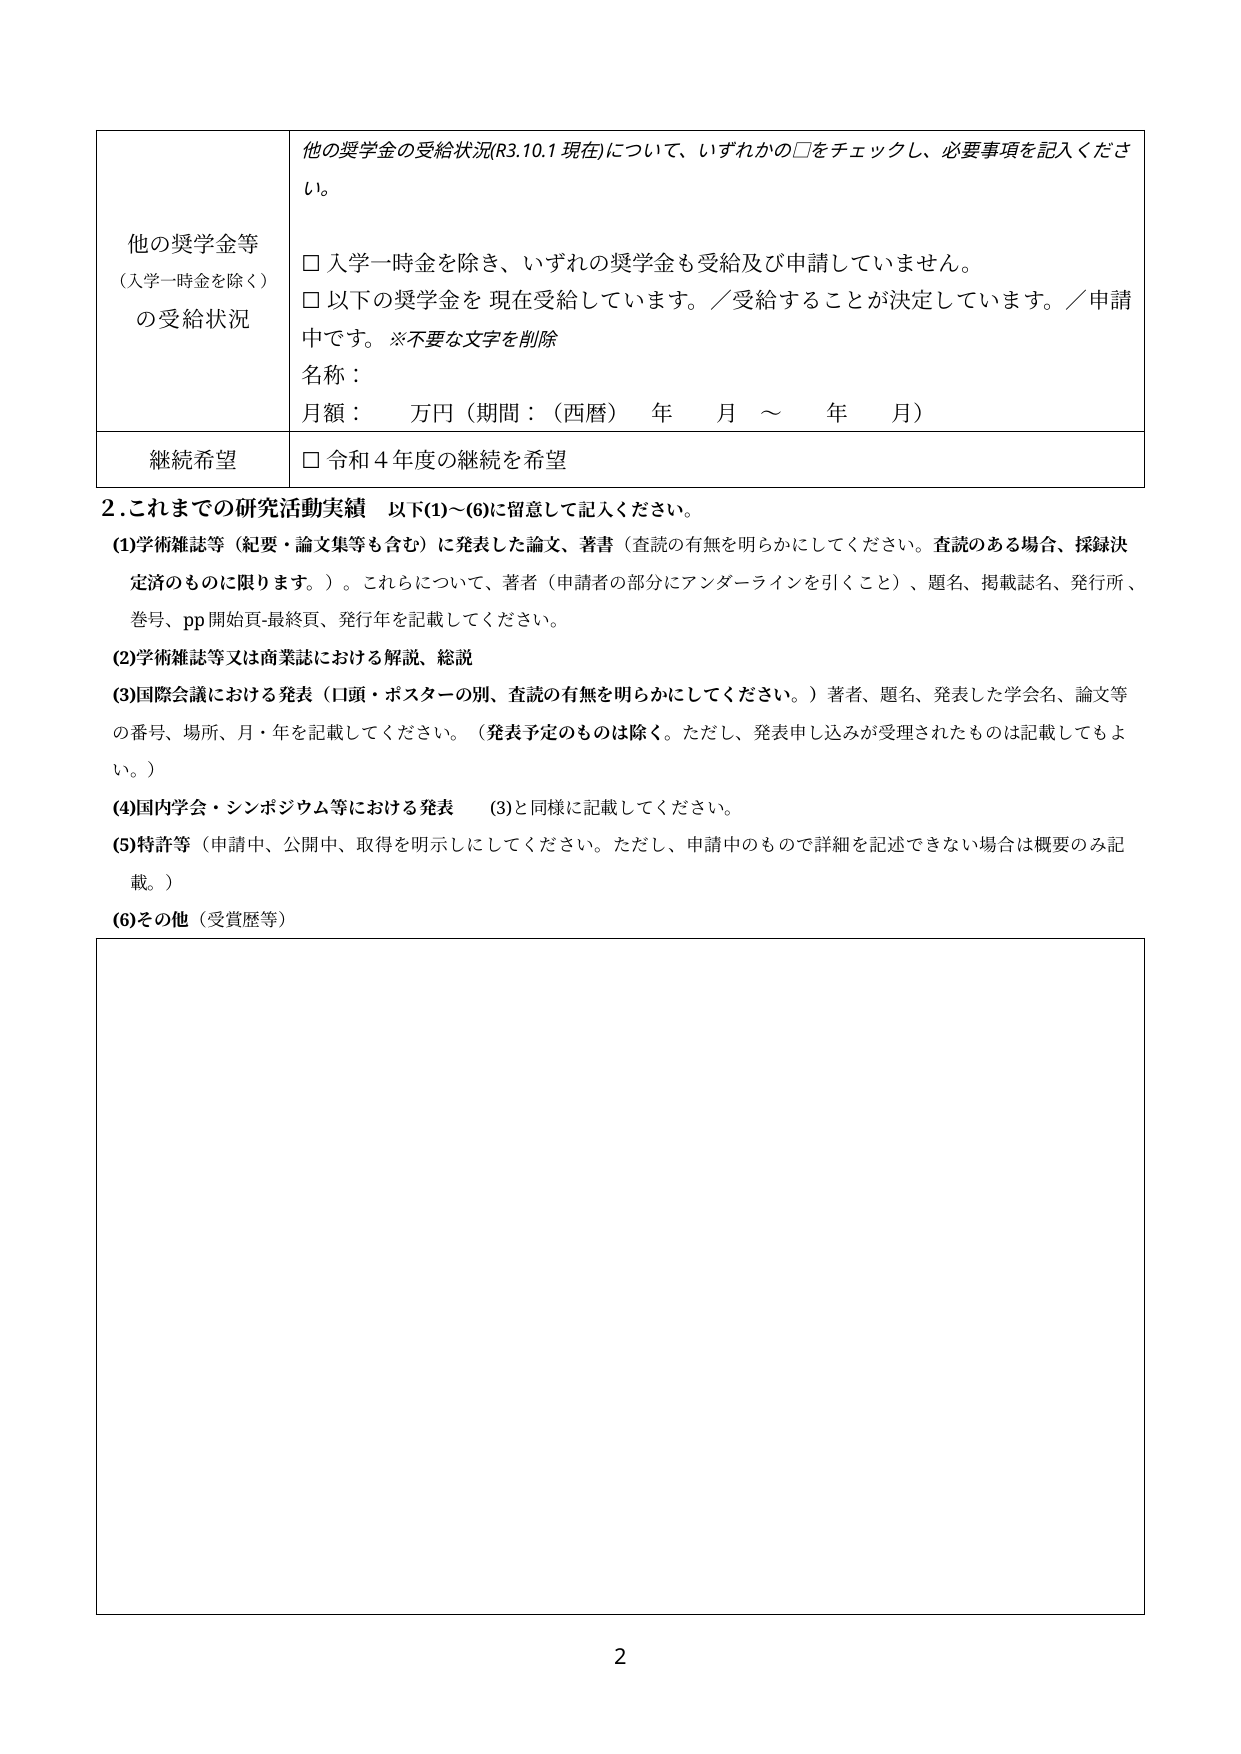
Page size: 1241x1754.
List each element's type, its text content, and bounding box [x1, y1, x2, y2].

text (2)学術雑誌等又は商業誌における解説、総説 [112, 638, 1128, 675]
table_cell 他の奨学金の受給状況(R3.10.1現在)について、いずれかの□をチェックし、必要事項を記入ください。 入学一時金を除き、いずれの奨学金も受給及び申請していません。 以下の奨学金を 現在受給しています。／受給することが決定しています。／申請中です。※不要な文字を削除 名称： 月額： 万円（期間：（西暦） 年 月 ～ 年 月） [290, 131, 1144, 431]
text (5)特許等（申請中、公開中、取得を明示しにしてください。ただし、申請中のもので詳細を記述できない場合は概要のみ記載。） [112, 825, 1128, 900]
table_cell 他の奨学金等 （入学一時金を除く） の受給状況 [97, 131, 289, 431]
text (6)その他（受賞歴等） [112, 900, 1128, 938]
text (3)国際会議における発表（口頭・ポスターの別、査読の有無を明らかにしてください。）著者、題名、発表した学会名、論文等の番号、場所、月・年を記載してください。（発表予定のものは除く。ただし、発表申し込みが受理されたものは記載してもよい。） [112, 675, 1128, 788]
table_header [97, 939, 1144, 1614]
table_cell 継続希望 [97, 432, 289, 487]
table_cell 令和４年度の継続を希望 [290, 432, 1144, 487]
text (1)学術雑誌等（紀要・論文集等も含む）に発表した論文、著書（査読の有無を明らかにしてください。査読のある場合、採録決定済のものに限ります。）。これらについて、著者（申請者の部分にアンダーラインを引くこと）、題名、掲載誌名、発行所、巻号、pp開始頁-最終頁、発行年を記載してください。 [112, 525, 1128, 638]
text (4)国内学会・シンポジウム等における発表 (3)と同様に記載してください。 [112, 788, 1128, 825]
text ２.これまでの研究活動実績 以下(1)～(6)に留意して記入ください。 [97, 488, 1128, 525]
